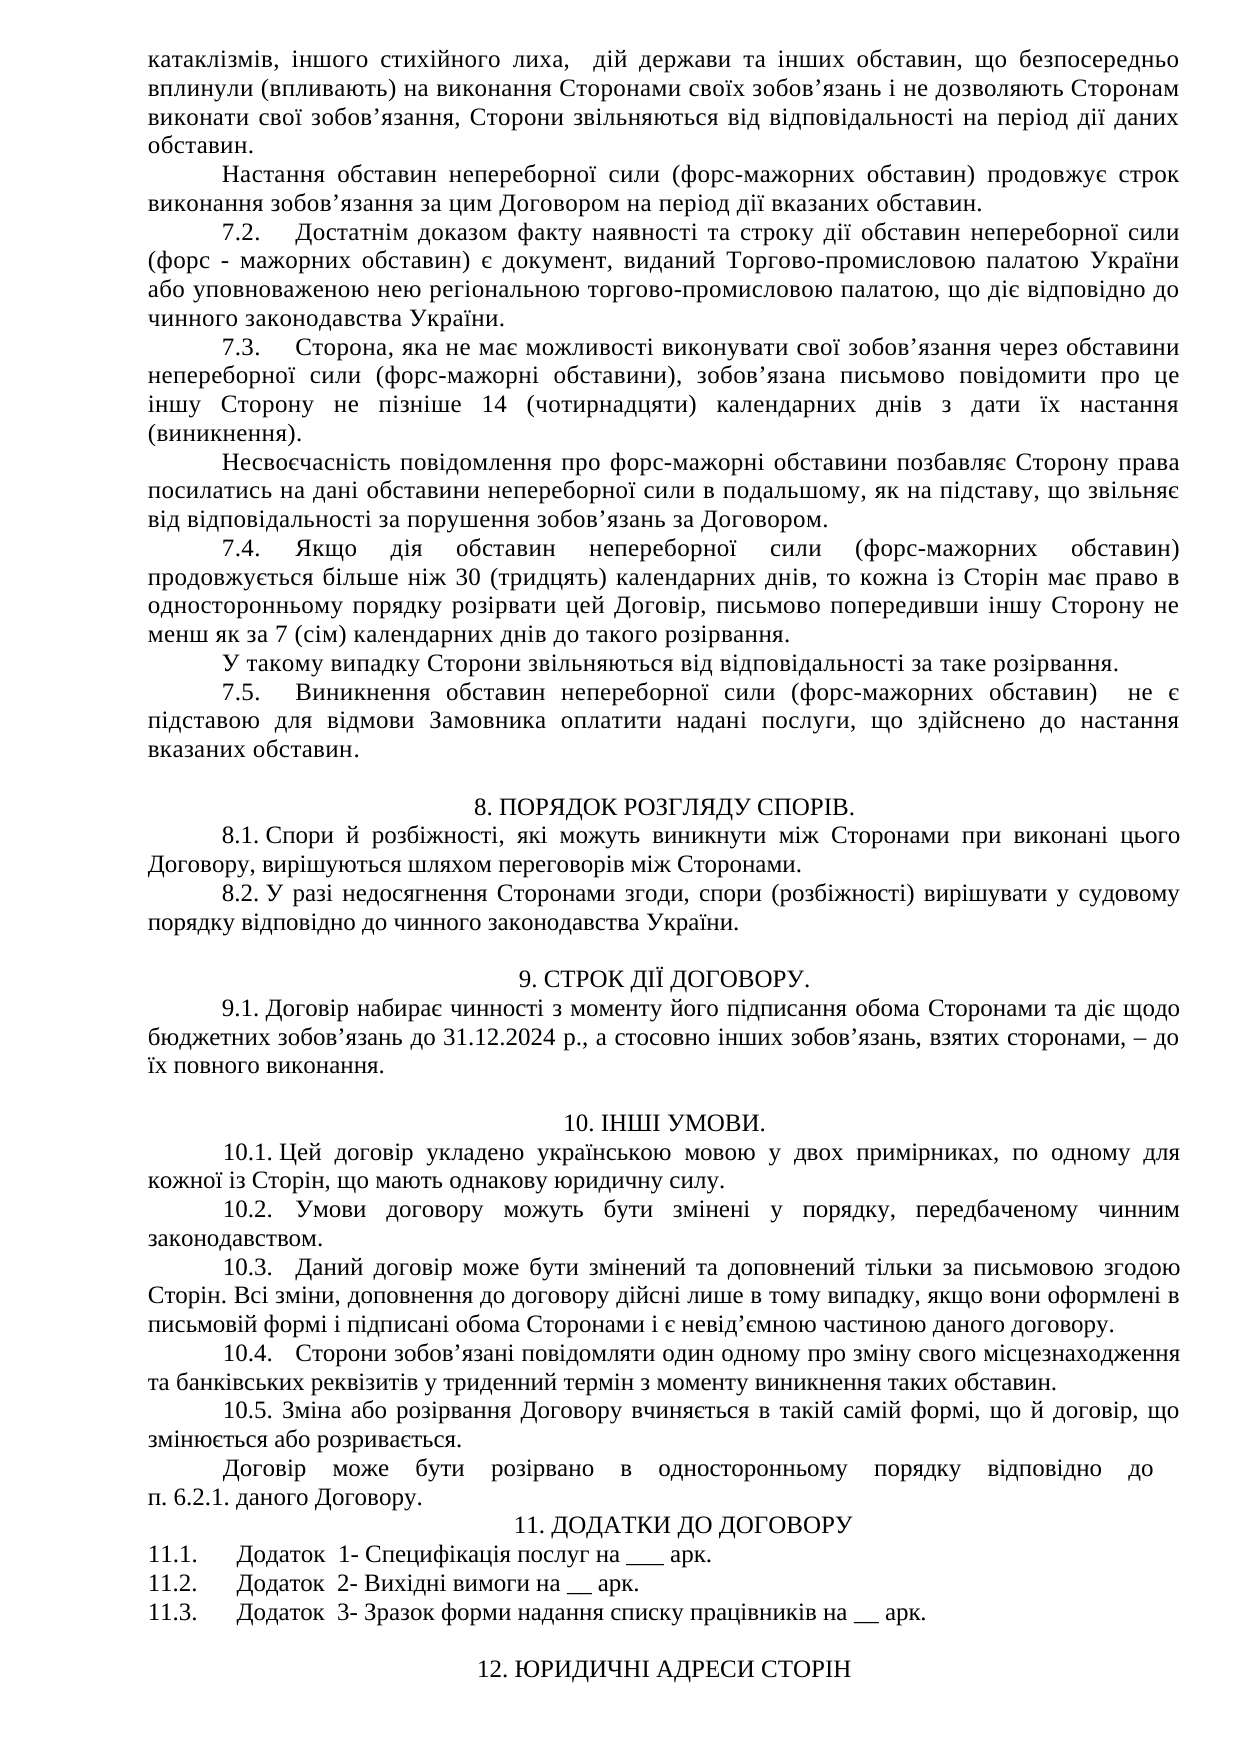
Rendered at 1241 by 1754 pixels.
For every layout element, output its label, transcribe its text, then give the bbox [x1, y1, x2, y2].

text Настання обставин непереборної сили (форс-мажорних обставин) продовжує строк виконання зобов’язання за цим Договором на період дії вказаних обставин. [148, 159, 1181, 217]
text 11.3. Додаток 3- Зразок форми надання списку працівників на __ арк. [148, 1597, 1181, 1626]
text 11.2. Додаток 2- Вихідні вимоги на __ арк. [148, 1568, 1181, 1597]
text 11. ДОДАТКИ ДО ДОГОВОРУ [185, 1511, 1181, 1539]
text 9. СТРОК ДІЇ ДОГОВОРУ. [148, 964, 1181, 993]
text 8.2. У разі недосягнення Сторонами згоди, спори (розбіжності) вирішувати у судовому порядку відповідно до чинного законодавства України. [148, 878, 1181, 936]
text 10. ІНШІ УМОВИ. [148, 1108, 1181, 1137]
text У такому випадку Сторони звільняються від відповідальності за таке розірвання. [148, 648, 1181, 677]
list Виникнення обставин непереборної сили (форс-мажорних обставин) не є підставою для відмови Замовника оплатити надані послуги, що здійснено до настання вказаних обставин. [148, 677, 1181, 763]
text 11.1. Додаток 1- Специфікація послуг на ___ арк. [148, 1539, 1181, 1568]
list Достатнім доказом факту наявності та строку дії обставин непереборної сили (форс - мажорних обставин) є документ, виданий Торгово-промисловою палатою України або уповноваженою нею регіональною торгово-промисловою палатою, що діє відповідно до чинного законодавства України. [148, 217, 1181, 332]
text 8. ПОРЯДОК РОЗГЛЯДУ СПОРІВ. [148, 792, 1181, 821]
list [148, 44, 1181, 159]
text 12. ЮРИДИЧНІ АДРЕСИ СТОРІН [148, 1654, 1181, 1683]
text 9.1. Договір набирає чинності з моменту його підписання обома Сторонами та діє щодо бюджетних зобов’язань до 31.12.2024 р., а стосовно інших зобов’язань, взятих сторонами, – до їх повного виконання. [148, 993, 1181, 1079]
list Якщо дія обставин непереборної сили (форс-мажорних обставин) продовжується більше ніж 30 (тридцять) календарних днів, то кожна із Сторін має право в односторонньому порядку розірвати цей Договір, письмово попередивши іншу Сторону не менш як за 7 (сім) календарних днів до такого розірвання. [148, 533, 1181, 648]
list Сторона, яка не має можливості виконувати свої зобов’язання через обставини непереборної сили (форс-мажорні обставини), зобов’язана письмово повідомити про це іншу Сторону не пізніше 14 (чотирнадцяти) календарних днів з дати їх настання (виникнення). [148, 332, 1181, 447]
text 10.5. Зміна або розірвання Договору вчиняється в такій самій формі, що й договір, що змінюється або розривається. [148, 1396, 1181, 1453]
text 8.1. Спори й розбіжності, які можуть виникнути між Сторонами при виконані цього Договору, вирішуються шляхом переговорів між Сторонами. [148, 821, 1181, 878]
text Несвоєчасність повідомлення про форс-мажорні обставини позбавляє Сторону права посилатись на дані обставини непереборної сили в подальшому, як на підставу, що звільняє від відповідальності за порушення зобов’язань за Договором. [148, 447, 1181, 533]
text 10.4. Сторони зобов’язані повідомляти один одному про зміну свого місцезнаходження та банківських реквізитів у триденний термін з моменту виникнення таких обставин. [148, 1338, 1181, 1396]
text Договір може бути розірвано в односторонньому порядку відповідно до п. 6.2.1. даного Договору. [148, 1453, 1181, 1511]
text 10.3. Даний договір може бути змінений та доповнений тільки за письмовою згодою Сторін. Всі зміни, доповнення до договору дійсні лише в тому випадку, якщо вони оформлені в письмовій формі і підписані обома Сторонами і є невід’ємною частиною даного договору. [148, 1252, 1181, 1338]
text 10.2. Умови договору можуть бути змінені у порядку, передбаченому чинним законодавством. [148, 1194, 1181, 1252]
text 10.1. Цей договір укладено українською мовою у двох примірниках, по одному для кожної із Сторін, що мають однакову юридичну силу. [148, 1137, 1181, 1194]
